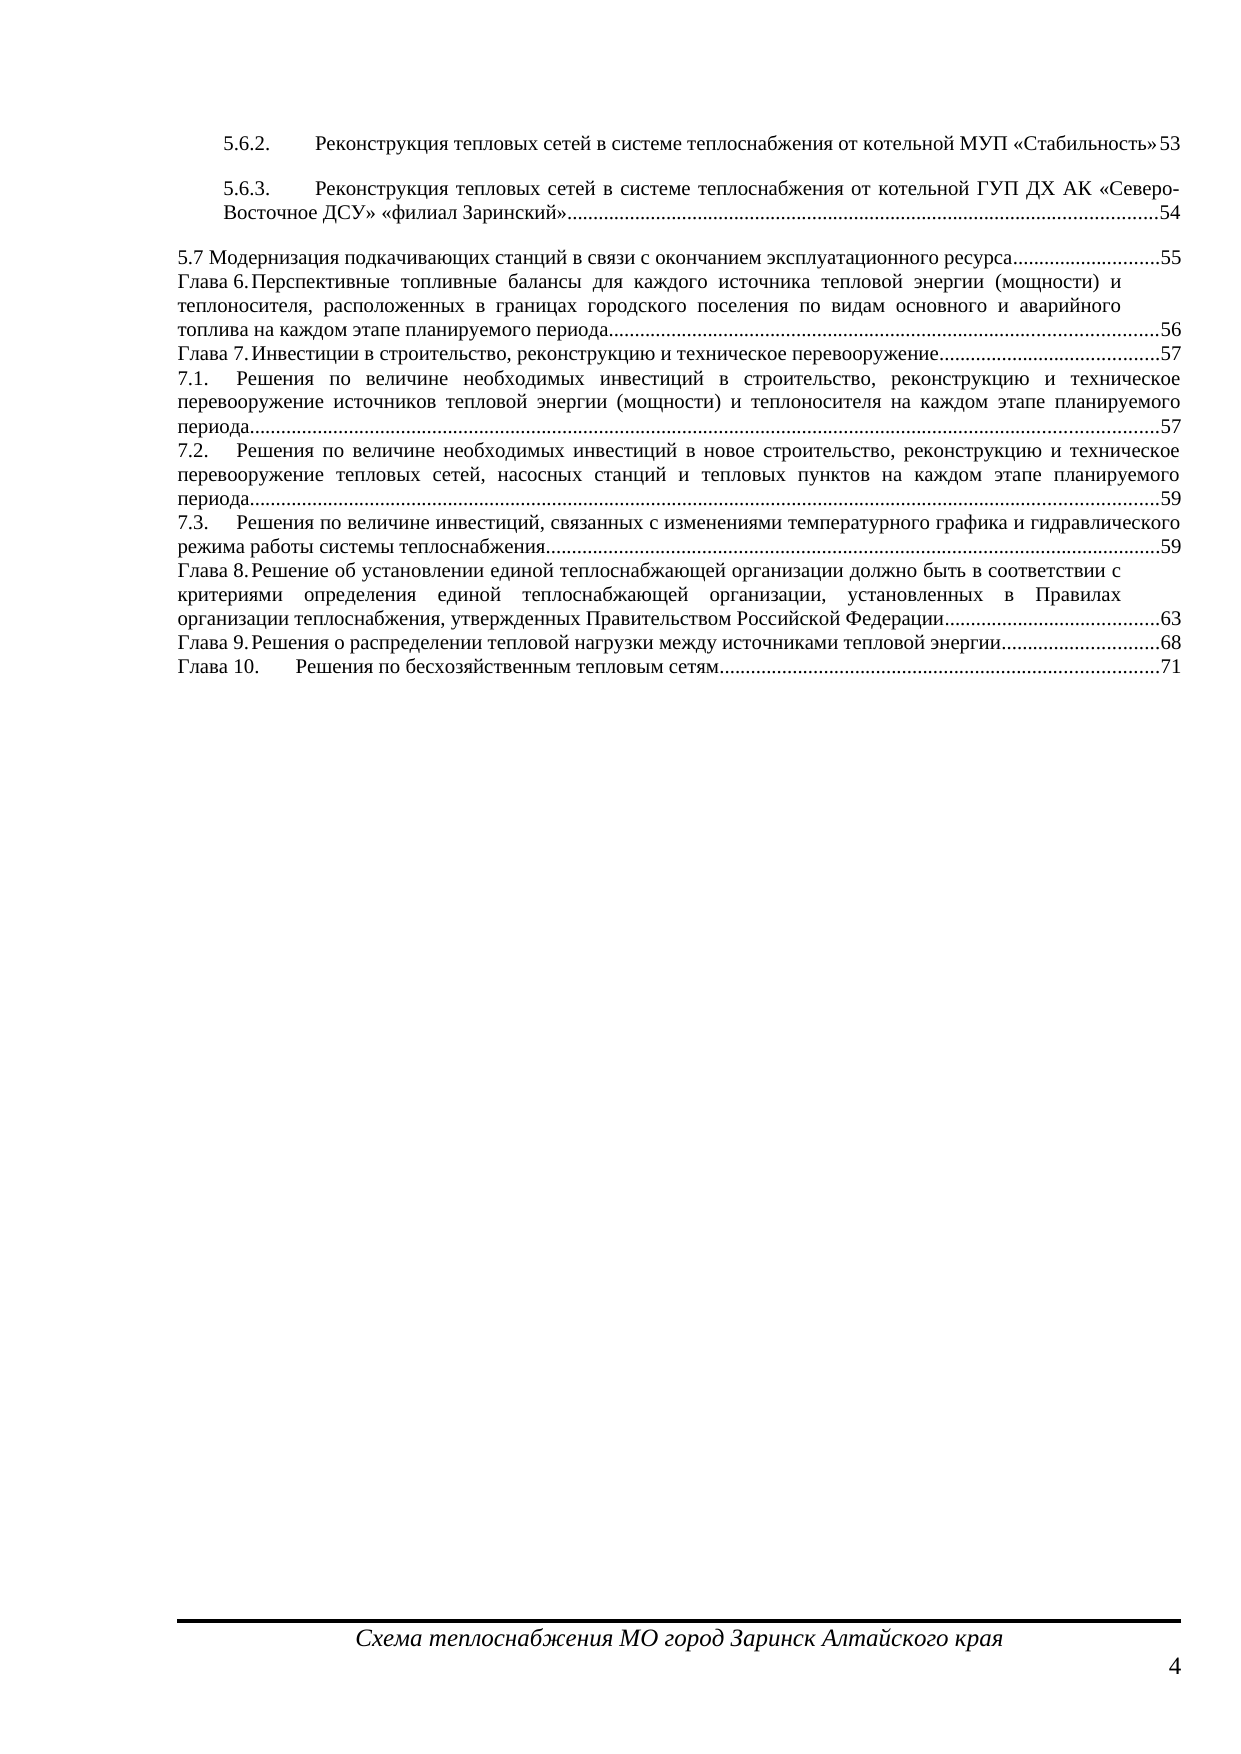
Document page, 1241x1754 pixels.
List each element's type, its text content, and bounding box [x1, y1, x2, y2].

text Глава 7. Инвестиции в строительство, реконструкцию и техническое перевооружение 57 [177, 341, 1122, 365]
text 5.6.3. Реконструкция тепловых сетей в системе теплоснабжения от котельной ГУП ДХ АК «Северо-Восточное ДСУ» «филиал Заринский» 54 [223, 176, 1181, 224]
text Глава 10. Решения по бесхозяйственным тепловым сетям 71 [177, 654, 1122, 678]
text 7.2. Решения по величине необходимых инвестиций в новое строительство, реконструкцию и техническое перевооружение тепловых сетей, насосных станций и тепловых пунктов на каждом этапе планируемого периода 59 [177, 438, 1181, 510]
text 7.1. Решения по величине необходимых инвестиций в строительство, реконструкцию и техническое перевооружение источников тепловой энергии (мощности) и теплоносителя на каждом этапе планируемого периода 57 [177, 365, 1181, 438]
text Глава 8. Решение об установлении единой теплоснабжающей организации должно быть в соответствии с критериями определения единой теплоснабжающей организации, установленных в Правилах организации теплоснабжения, утвержденных Правительством Российской Федерации 63 [177, 558, 1122, 630]
text 5.6.2. Реконструкция тепловых сетей в системе теплоснабжения от котельной МУП «Стабильность» 53 [223, 131, 1181, 155]
text Глава 6. Перспективные топливные балансы для каждого источника тепловой энергии (мощности) и теплоносителя, расположенных в границах городского поселения по видам основного и аварийного топлива на каждом этапе планируемого периода 56 [177, 269, 1122, 341]
text 5.7 Модернизация подкачивающих станций в связи с окончанием эксплуатационного ресурса 55 [177, 245, 1181, 269]
text Глава 9. Решения о распределении тепловой нагрузки между источниками тепловой энергии 68 [177, 630, 1122, 654]
text 7.3. Решения по величине инвестиций, связанных с изменениями температурного графика и гидравлического режима работы системы теплоснабжения 59 [177, 510, 1181, 558]
